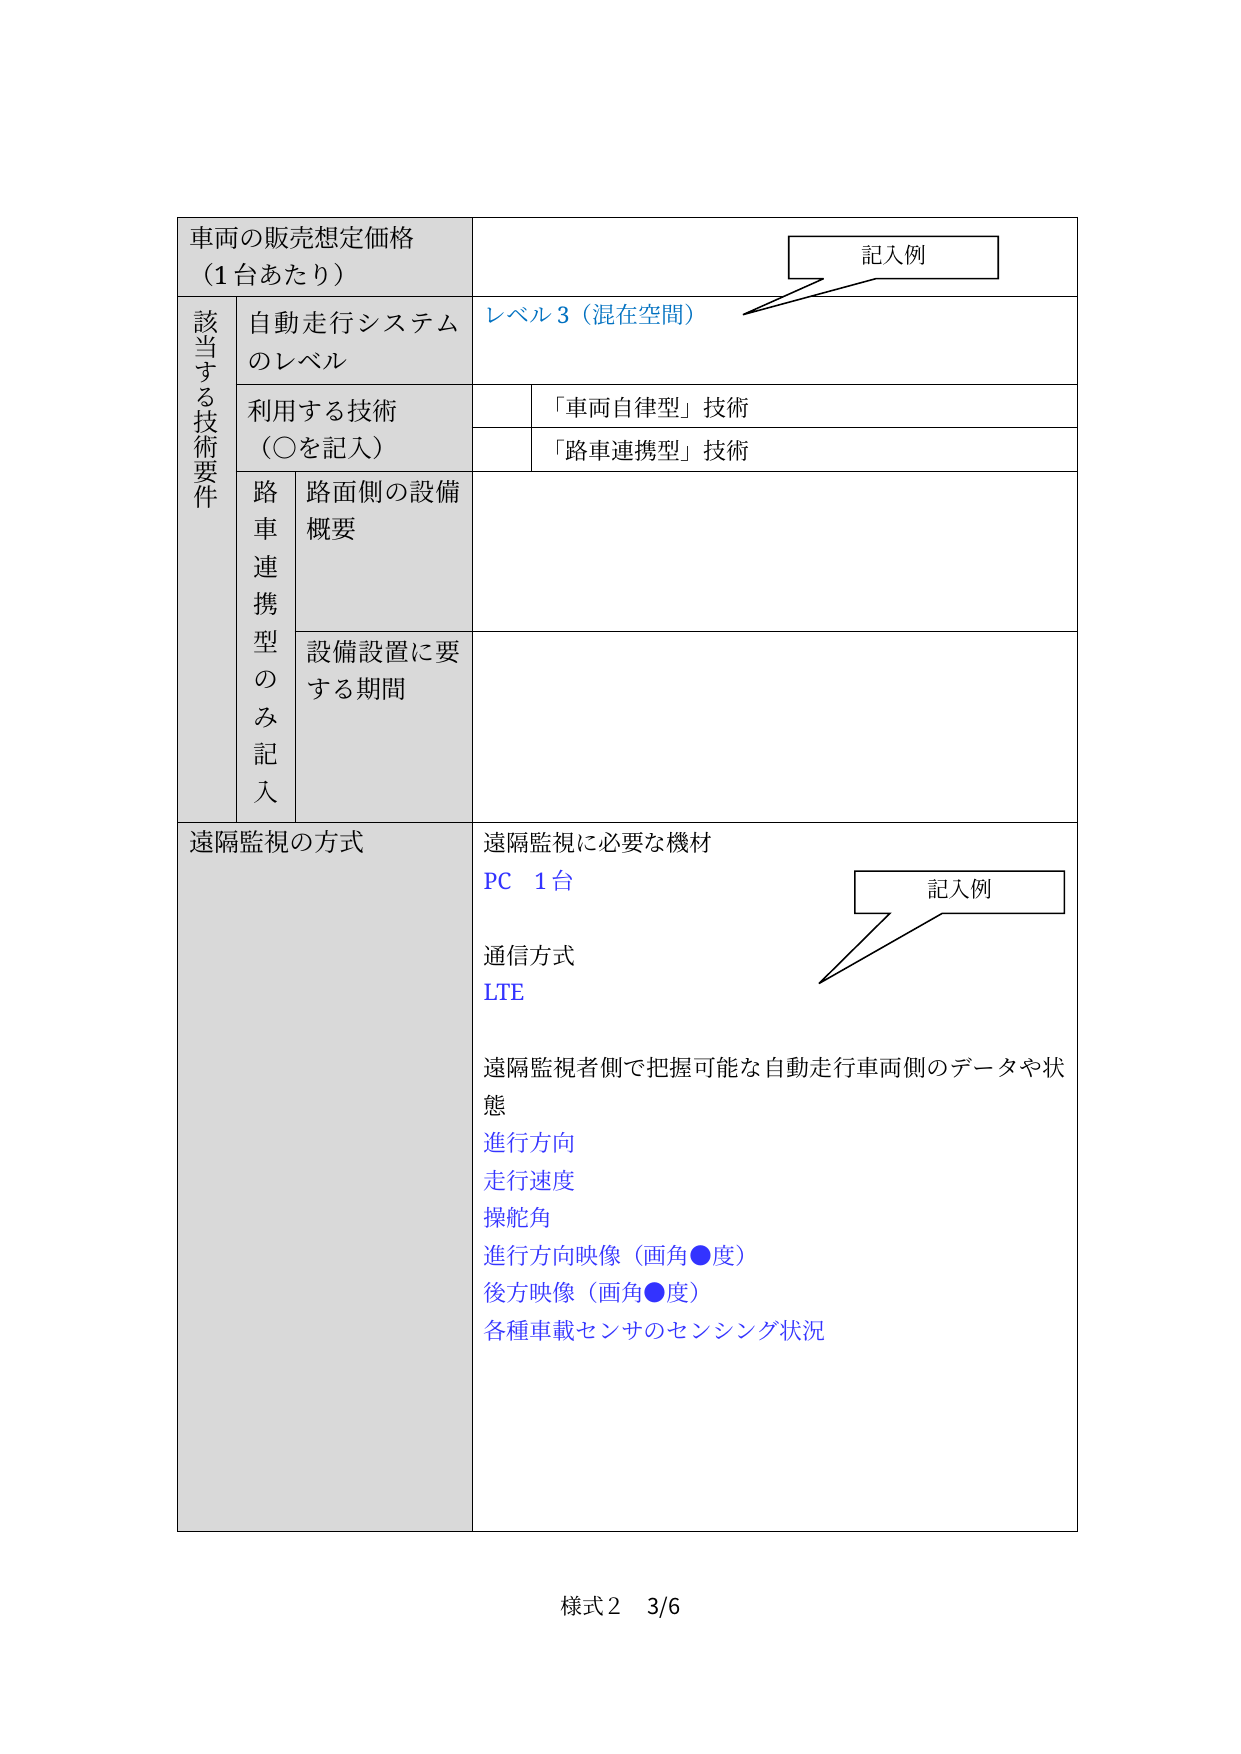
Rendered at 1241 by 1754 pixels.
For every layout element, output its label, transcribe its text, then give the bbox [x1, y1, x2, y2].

table_cell 自動走行システムのレベル [237, 297, 472, 384]
table_cell レベル3（混在空間） [473, 297, 1077, 384]
table_cell [473, 428, 531, 471]
table_cell 路面側の設備概要 [296, 472, 472, 631]
table_cell 路車連携型のみ記入 [237, 472, 295, 822]
table_cell 車両の販売想定価格 （1台あたり） [178, 218, 472, 296]
table_cell 設備設置に要する期間 [296, 632, 472, 822]
table_cell [473, 472, 1077, 631]
table_cell [473, 632, 1077, 822]
table_cell [473, 218, 1077, 296]
table_cell [473, 385, 531, 427]
table_cell 「路車連携型」技術 [532, 428, 1077, 471]
table_cell 遠隔監視に必要な機材 PC 1台 通信方式 LTE 遠隔監視者側で把握可能な自動走行車両側のデータや状態 進行方向 走行速度 操舵角 進行方向映像（画角●度） 後方映像（画角●度） 各種車載センサのセンシング状況 [473, 823, 1077, 1531]
table_cell 利用する技術 （○を記入） [237, 385, 472, 471]
table_cell 遠隔監視の方式 [178, 823, 472, 1531]
table_cell 該当する技術要件 [178, 297, 236, 822]
table_cell 「車両自律型」技術 [532, 385, 1077, 427]
